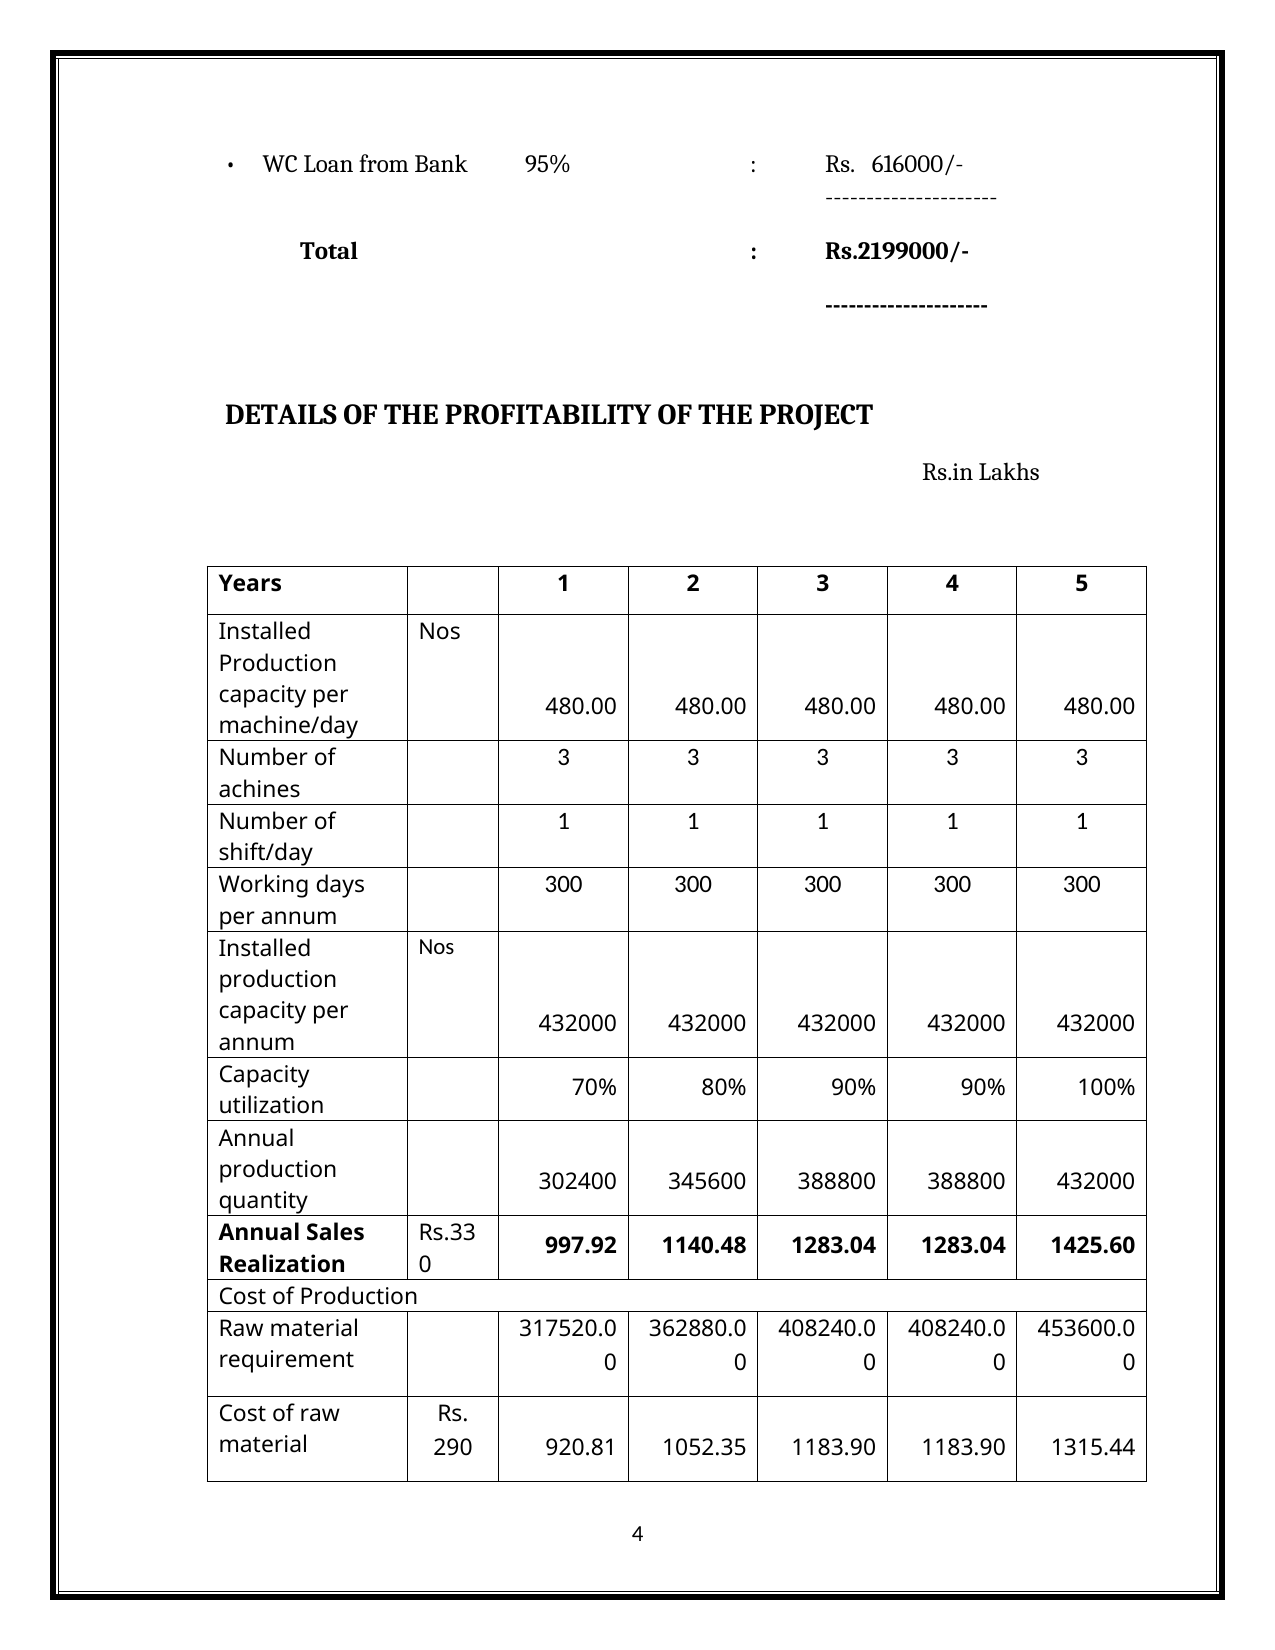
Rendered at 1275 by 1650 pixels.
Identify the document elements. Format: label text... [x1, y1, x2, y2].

table_cell 1 [499, 805, 628, 867]
list WC Loan from Bank 95% : Rs. 616000/- --------------------- [225, 150, 1125, 212]
table_cell [408, 868, 498, 931]
table_cell 1425.60 [1017, 1216, 1146, 1279]
table_cell 432000 [629, 932, 757, 1057]
table_header 2 [629, 567, 757, 614]
table_cell 1283.04 [758, 1216, 887, 1279]
table_cell Rs. 290 [408, 1397, 498, 1481]
table_cell 480.00 [888, 615, 1016, 740]
table_cell Cost of Production [208, 1280, 1146, 1311]
table_cell Nos [408, 932, 498, 1057]
table_header Years [208, 567, 407, 614]
table_cell [408, 805, 498, 867]
table_cell [408, 1058, 498, 1120]
table_cell 1 [758, 805, 887, 867]
table_cell 100% [1017, 1058, 1146, 1120]
table_cell 432000 [1017, 932, 1146, 1057]
table_cell Installed production capacity per annum [208, 932, 407, 1057]
table_cell 388800 [758, 1121, 887, 1215]
table_cell 3 [629, 741, 757, 804]
table_cell 432000 [888, 932, 1016, 1057]
table_cell 480.00 [1017, 615, 1146, 740]
table_cell 1 [1017, 805, 1146, 867]
text DETAILS OF THE PROFITABILITY OF THE PROJECT [225, 398, 1125, 432]
table_cell 408240.00 [888, 1312, 1016, 1396]
table_cell 80% [629, 1058, 757, 1120]
table_cell 1140.48 [629, 1216, 757, 1279]
table_cell 300 [888, 868, 1016, 931]
table_cell 432000 [758, 932, 887, 1057]
table_header 1 [499, 567, 628, 614]
table_header [408, 567, 498, 614]
table_cell 997.92 [499, 1216, 628, 1279]
table_cell 345600 [629, 1121, 757, 1215]
table_cell 3 [499, 741, 628, 804]
table_cell 1052.35 [629, 1397, 757, 1481]
table_cell 480.00 [629, 615, 757, 740]
table_cell 920.81 [499, 1397, 628, 1481]
text --------------------- [262, 291, 1125, 319]
table_cell 300 [758, 868, 887, 931]
table_header 5 [1017, 567, 1146, 614]
table_cell 432000 [499, 932, 628, 1057]
table_cell 480.00 [758, 615, 887, 740]
table_cell 453600.00 [1017, 1312, 1146, 1396]
table_cell [408, 741, 498, 804]
table_cell 300 [1017, 868, 1146, 931]
table_cell Installed Production capacity per machine/day [208, 615, 407, 740]
table_cell Number of achines [208, 741, 407, 804]
table_cell 90% [758, 1058, 887, 1120]
table_cell 408240.00 [758, 1312, 887, 1396]
table_cell 3 [888, 741, 1016, 804]
table_cell 1283.04 [888, 1216, 1016, 1279]
table_cell 3 [1017, 741, 1146, 804]
table_cell Number of shift/day [208, 805, 407, 867]
table_cell 90% [888, 1058, 1016, 1120]
table_cell 1 [629, 805, 757, 867]
text Total : Rs.2199000/- [262, 237, 1125, 266]
table_cell 1183.90 [758, 1397, 887, 1481]
table_cell 300 [629, 868, 757, 931]
table_cell [408, 1312, 498, 1396]
table_cell 317520.00 [499, 1312, 628, 1396]
table_header 4 [888, 567, 1016, 614]
text Rs.in Lakhs [900, 458, 1125, 487]
table_cell Rs.330 [408, 1216, 498, 1279]
table_cell Annual production quantity [208, 1121, 407, 1215]
table_header 3 [758, 567, 887, 614]
table_cell Cost of raw material [208, 1397, 407, 1481]
table_cell 1 [888, 805, 1016, 867]
table_cell 3 [758, 741, 887, 804]
table_cell Capacity utilization [208, 1058, 407, 1120]
table_cell 1183.90 [888, 1397, 1016, 1481]
table_cell 480.00 [499, 615, 628, 740]
table_cell 1315.44 [1017, 1397, 1146, 1481]
table_cell Annual Sales Realization [208, 1216, 407, 1279]
table_cell 432000 [1017, 1121, 1146, 1215]
table_cell 300 [499, 868, 628, 931]
table_cell 362880.00 [629, 1312, 757, 1396]
table_cell 302400 [499, 1121, 628, 1215]
table_cell Nos [408, 615, 498, 740]
table_cell Raw material requirement [208, 1312, 407, 1396]
table_cell 388800 [888, 1121, 1016, 1215]
table_cell [408, 1121, 498, 1215]
table_cell Working days per annum [208, 868, 407, 931]
table_cell 70% [499, 1058, 628, 1120]
